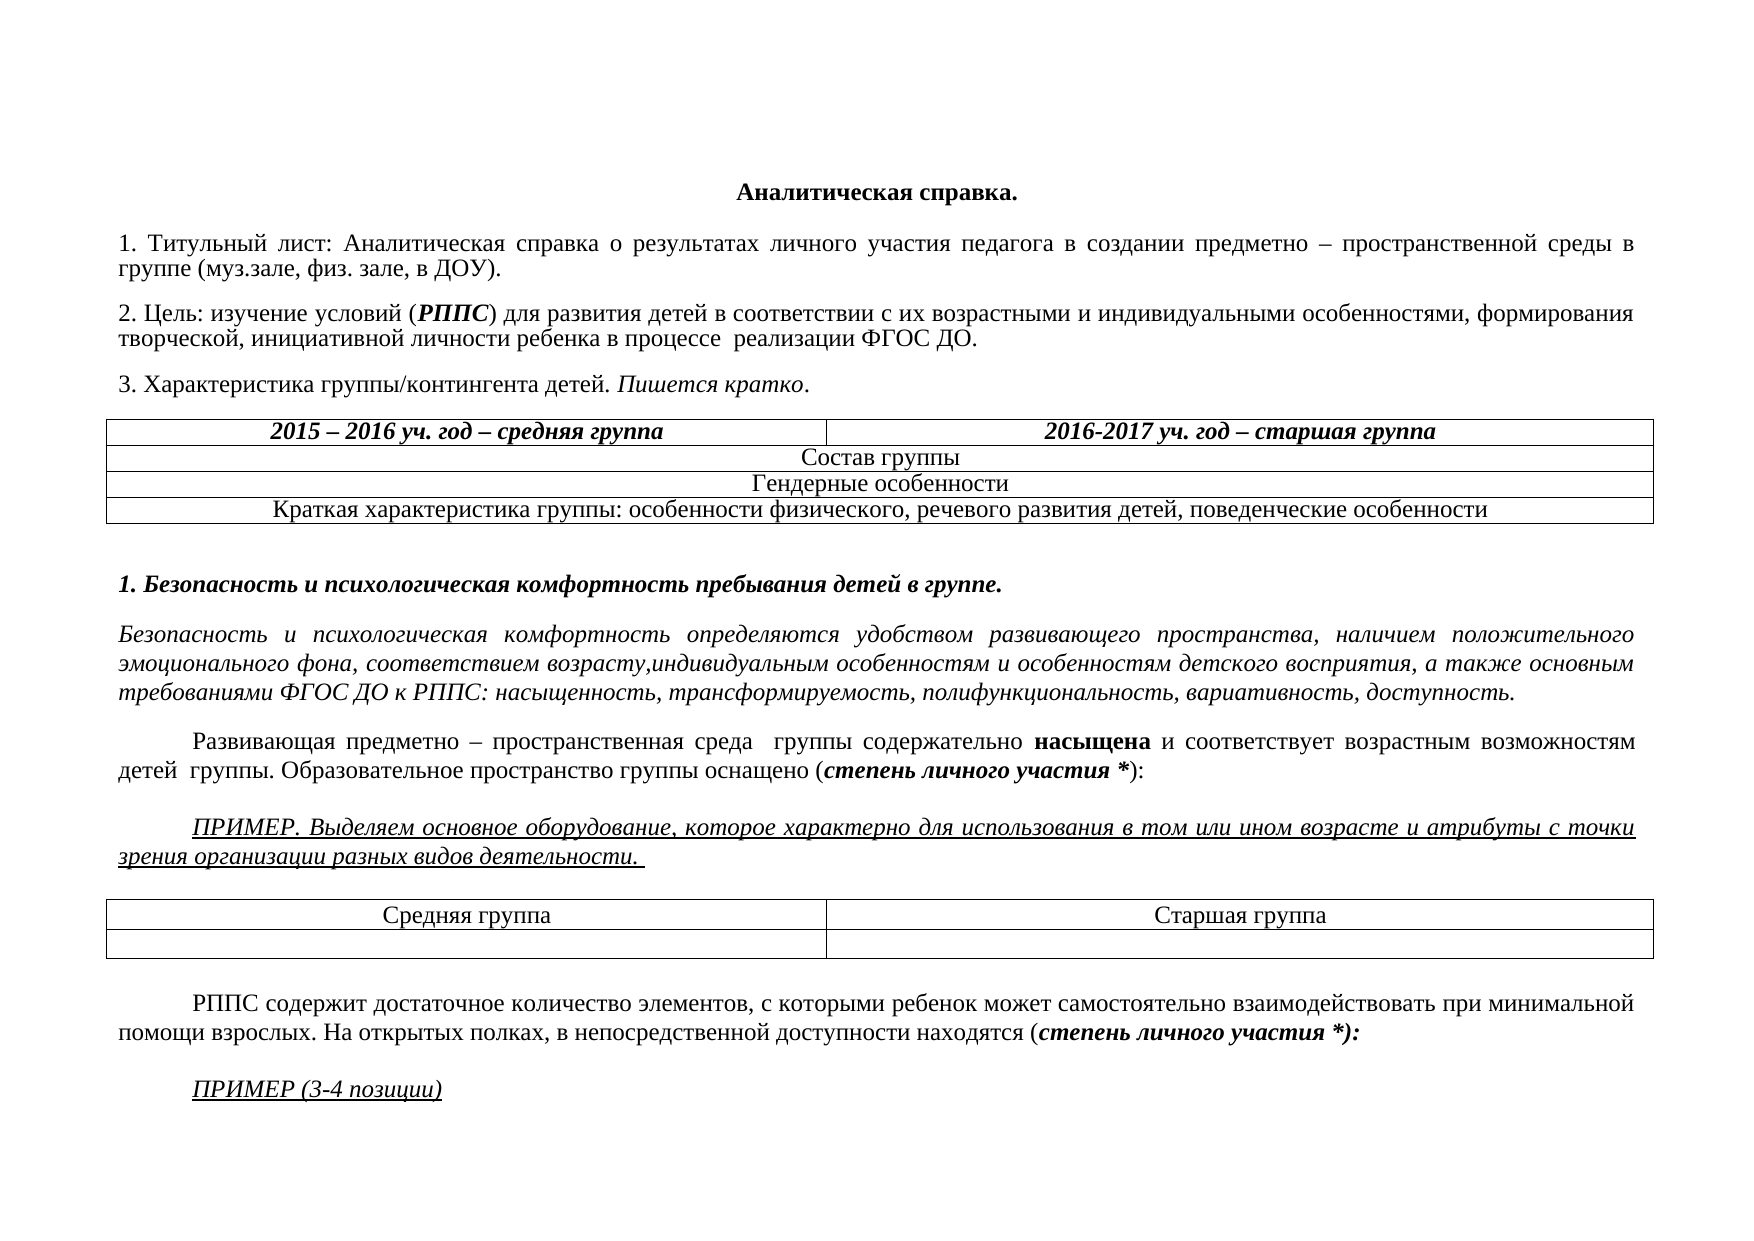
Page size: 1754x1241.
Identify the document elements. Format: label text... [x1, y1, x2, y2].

text 1. Титульный лист: Аналитическая справка о результатах личного участия педагога в создании предметно – пространственной среды в группе (муз.зале, физ. зале, в ДОУ). [118, 231, 1636, 281]
text 3. Характеристика группы/контингента детей. Пишется кратко. [118, 373, 1636, 398]
text Аналитическая справка. [118, 177, 1636, 206]
table_cell Краткая характеристика группы: особенности физического, речевого развития детей, поведенческие особенности [107, 498, 1653, 523]
table_header 2015 – 2016 уч. год – средняя группа [107, 420, 826, 444]
text РППС содержит достаточное количество элементов, с которыми ребенок может самостоятельно взаимодействовать при минимальной помощи взрослых. На открытых полках, в непосредственной доступности находятся (степень личного участия *): [118, 988, 1636, 1046]
text 1. Безопасность и психологическая комфортность пребывания детей в группе. [118, 569, 1636, 598]
table_header 2016-2017 уч. год – старшая группа [827, 420, 1653, 444]
table_header Старшая группа [827, 900, 1653, 928]
text Безопасность и психологическая комфортность определяются удобством развивающего пространства, наличием положительного эмоционального фона, соответствием возрасту,индивидуальным особенностям и особенностям детского восприятия, а также основным требованиями ФГОС ДО к РППС: насыщенность, трансформируемость, полифункциональность, вариативность, доступность. [118, 619, 1636, 705]
table_cell [107, 930, 826, 958]
table_header Средняя группа [107, 900, 826, 928]
text Развивающая предметно – пространственная среда группы содержательно насыщена и соответствует возрастным возможностям детей группы. Образовательное пространство группы оснащено (степень личного участия *): [118, 726, 1636, 784]
text 2. Цель: изучение условий (РППС) для развития детей в соответствии с их возрастными и индивидуальными особенностями, формирования творческой, инициативной личности ребенка в процессе реализации ФГОС ДО. [118, 302, 1636, 352]
table_cell Состав группы [107, 446, 1653, 471]
text ПРИМЕР (3-4 позиции) [118, 1074, 1636, 1103]
table_cell [827, 930, 1653, 958]
table_cell Гендерные особенности [107, 472, 1653, 497]
text ПРИМЕР. Выделяем основное оборудование, которое характерно для использования в том или ином возрасте и атрибуты с точки зрения организации разных видов деятельности. [118, 812, 1636, 870]
